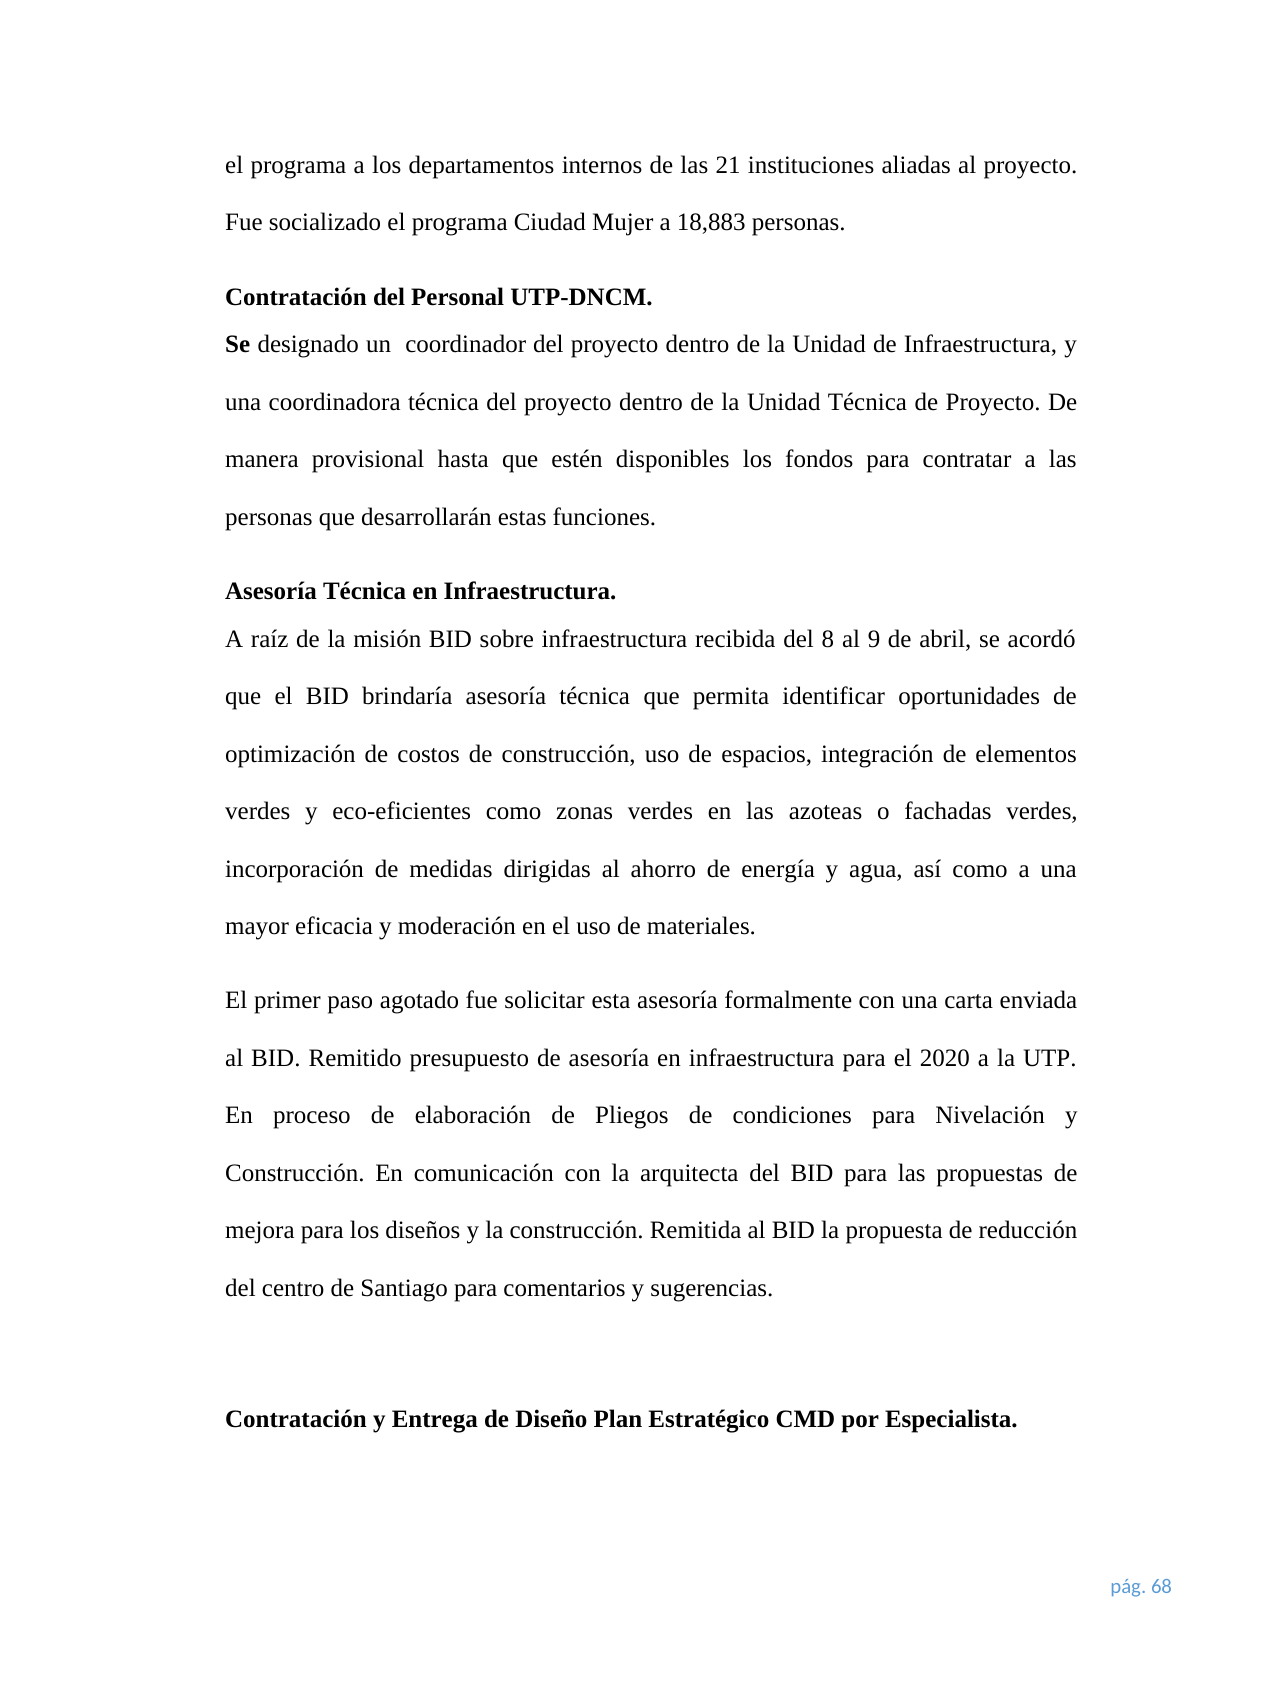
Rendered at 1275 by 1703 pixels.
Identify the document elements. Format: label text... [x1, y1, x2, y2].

text Contratación del Personal UTP-DNCM. [225, 282, 1078, 310]
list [225, 150, 1078, 236]
list El primer paso agotado fue solicitar esta asesoría formalmente con una carta enviada al BID. Remitido presupuesto de asesoría en infraestructura para el 2020 a la UTP. En proceso de elaboración de Pliegos de condiciones para Nivelación y Construcción. En comunicación con la arquitecta del BID para las propuestas de mejora para los diseños y la construcción. Remitida al BID la propuesta de reducción del centro de Santiago para comentarios y sugerencias. [225, 985, 1078, 1302]
text Contratación y Entrega de Diseño Plan Estratégico CMD por Especialista. [225, 1404, 1078, 1433]
list Se designado un coordinador del proyecto dentro de la Unidad de Infraestructura, y una coordinadora técnica del proyecto dentro de la Unidad Técnica de Proyecto. De manera provisional hasta que estén disponibles los fondos para contratar a las personas que desarrollarán estas funciones. [225, 329, 1078, 531]
text A raíz de la misión BID sobre infraestructura recibida del 8 al 9 de abril, se acordó que el BID brindaría asesoría técnica que permita identificar oportunidades de optimización de costos de construcción, uso de espacios, integración de elementos verdes y eco-eficientes como zonas verdes en las azoteas o fachadas verdes, incorporación de medidas dirigidas al ahorro de energía y agua, así como a una mayor eficacia y moderación en el uso de materiales. [225, 624, 1078, 940]
text Asesoría Técnica en Infraestructura. [225, 576, 1078, 605]
